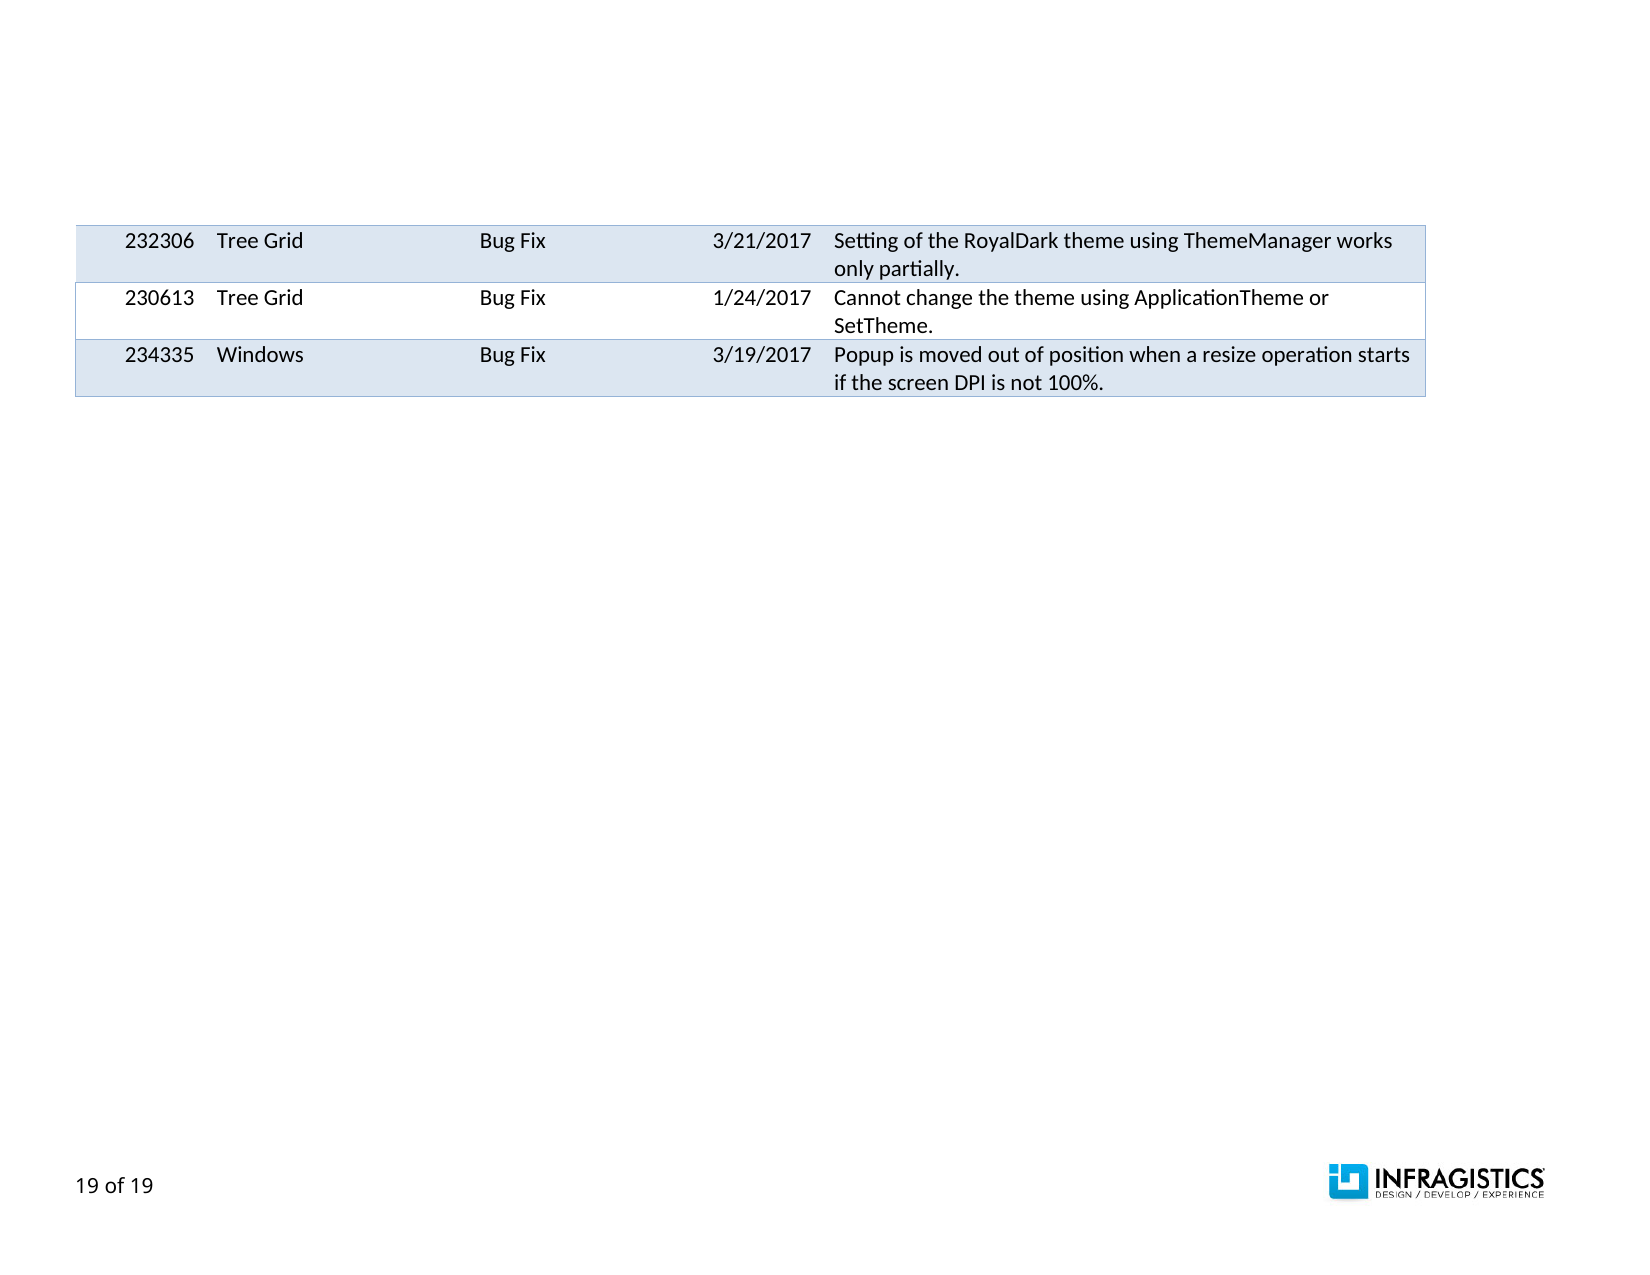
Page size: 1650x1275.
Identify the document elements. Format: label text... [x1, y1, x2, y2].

table_cell Setting of the RoyalDark theme using ThemeManager works only partially. [823, 226, 1425, 282]
table_cell Tree Grid [205, 226, 468, 282]
table_cell 3/19/2017 [686, 340, 823, 396]
table_cell Windows [205, 340, 468, 396]
table_cell Bug Fix [468, 340, 686, 396]
picture [1322, 1155, 1545, 1209]
table_cell Popup is moved out of position when a resize operation starts if the screen DPI is not 100%. [823, 340, 1425, 396]
table_cell 1/24/2017 [686, 283, 823, 339]
table_cell Bug Fix [468, 283, 686, 339]
table_cell Tree Grid [205, 283, 468, 339]
table_cell Cannot change the theme using ApplicationTheme or SetTheme. [823, 283, 1425, 339]
table_cell 230613 [76, 283, 205, 339]
table_cell 3/21/2017 [686, 226, 823, 282]
table_cell 234335 [76, 340, 205, 396]
table_cell 232306 [76, 226, 205, 282]
table_cell Bug Fix [468, 226, 686, 282]
